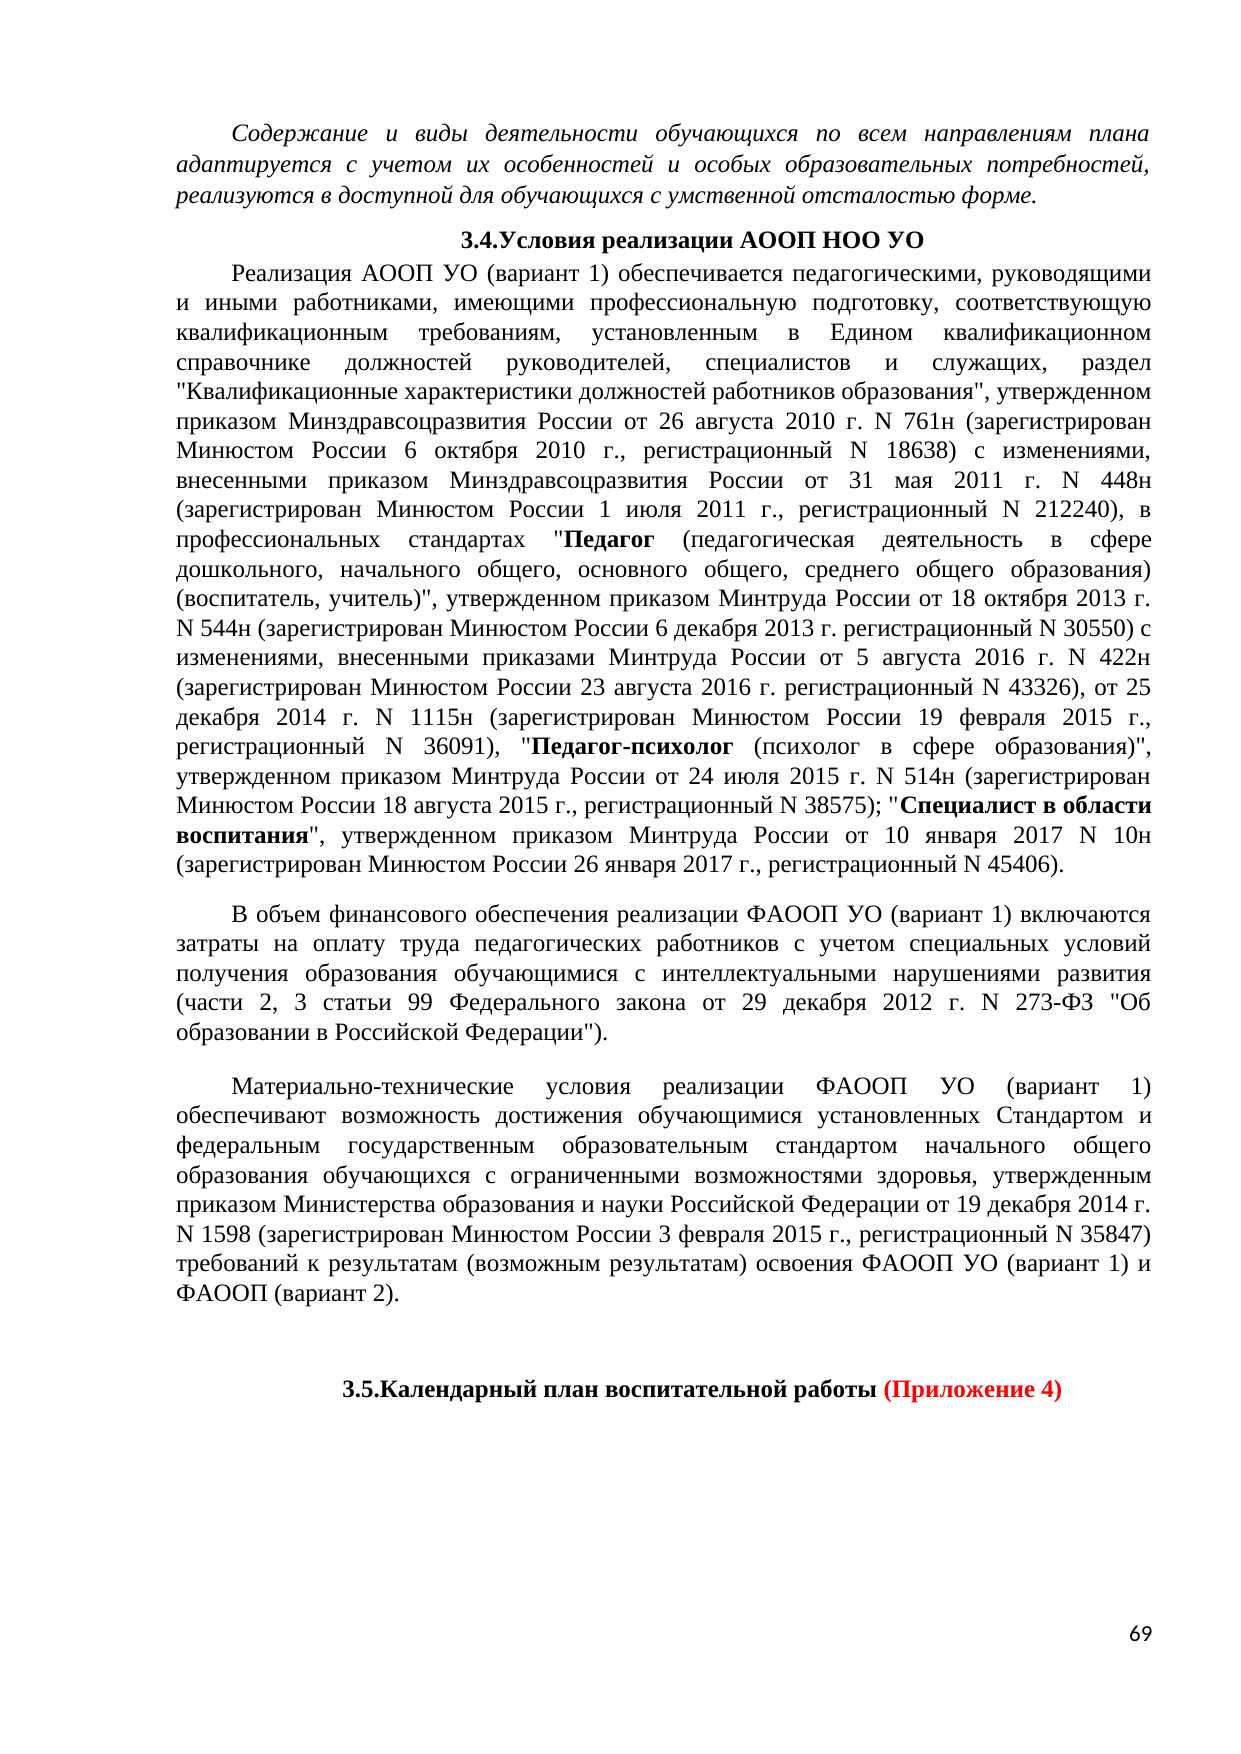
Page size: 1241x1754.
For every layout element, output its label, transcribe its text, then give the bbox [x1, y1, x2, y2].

text Содержание и виды деятельности обучающихся по всем направлениям плана адаптируется с учетом их особенностей и особых образовательных потребностей, реализуются в доступной для обучающихся с умственной отсталостью форме. [176, 118, 1153, 208]
text Реализация АООП УО (вариант 1) обеспечивается педагогическими, руководящими и иными работниками, имеющими профессиональную подготовку, соответствующую квалификационным требованиям, установленным в Едином квалификационном справочнике должностей руководителей, специалистов и служащих, раздел "Квалификационные характеристики должностей работников образования", утвержденном приказом Минздравсоцразвития России от 26 августа 2010 г. N 761н (зарегистрирован Минюстом России 6 октября 2010 г., регистрационный N 18638) с изменениями, внесенными приказом Минздравсоцразвития России от 31 мая 2011 г. N 448н (зарегистрирован Минюстом России 1 июля 2011 г., регистрационный N 212240), в профессиональных стандартах "Педагог (педагогическая деятельность в сфере дошкольного, начального общего, основного общего, среднего общего образования) (воспитатель, учитель)", утвержденном приказом Минтруда России от 18 октября 2013 г. N 544н (зарегистрирован Минюстом России 6 декабря 2013 г. регистрационный N 30550) с изменениями, внесенными приказами Минтруда России от 5 августа 2016 г. N 422н (зарегистрирован Минюстом России 23 августа 2016 г. регистрационный N 43326), от 25 декабря 2014 г. N 1115н (зарегистрирован Минюстом России 19 февраля 2015 г., регистрационный N 36091), "Педагог-психолог (психолог в сфере образования)", утвержденном приказом Минтруда России от 24 июля 2015 г. N 514н (зарегистрирован Минюстом России 18 августа 2015 г., регистрационный N 38575); "Специалист в области воспитания", утвержденном приказом Минтруда России от 10 января 2017 N 10н (зарегистрирован Минюстом России 26 января 2017 г., регистрационный N 45406). [176, 258, 1152, 878]
subtitle 3.4.Условия реализации АООП НОО УО [270, 225, 1115, 254]
text В объем финансового обеспечения реализации ФАООП УО (вариант 1) включаются затраты на оплату труда педагогических работников с учетом специальных условий получения образования обучающимися с интеллектуальными нарушениями развития (части 2, 3 статьи 99 Федерального закона от 29 декабря 2012 г. N 273-ФЗ "Об образовании в Российской Федерации"). [176, 899, 1152, 1046]
text 3.5.Календарный план воспитательной работы (Приложение 4) [342, 1374, 1152, 1403]
text Материально-технические условия реализации ФАООП УО (вариант 1) обеспечивают возможность достижения обучающимися установленных Стандартом и федеральным государственным образовательным стандартом начального общего образования обучающихся с ограниченными возможностями здоровья, утвержденным приказом Министерства образования и науки Российской Федерации от 19 декабря 2014 г. N 1598 (зарегистрирован Минюстом России 3 февраля 2015 г., регистрационный N 35847) требований к результатам (возможным результатам) освоения ФАООП УО (вариант 1) и ФАООП (вариант 2). [176, 1071, 1152, 1307]
